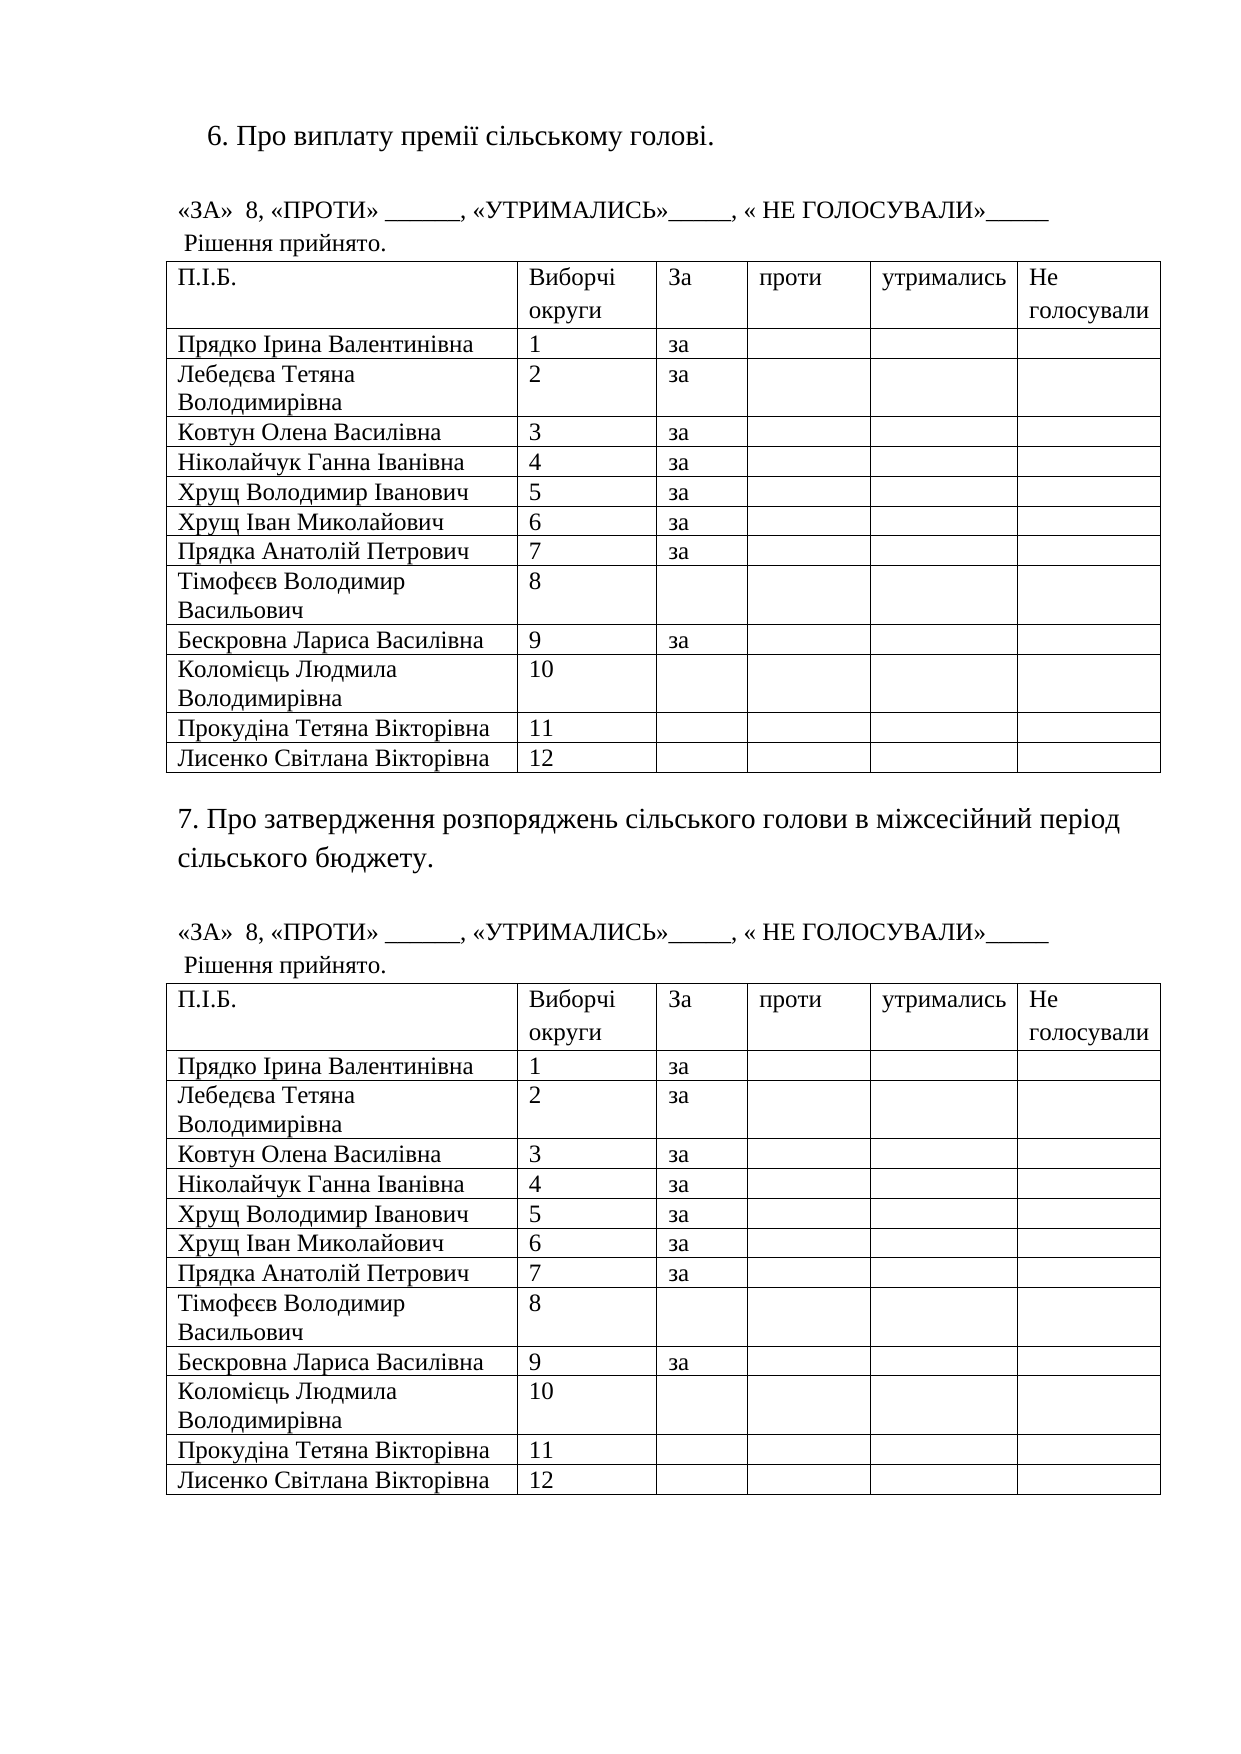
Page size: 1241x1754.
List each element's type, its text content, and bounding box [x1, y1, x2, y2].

table_cell Хрущ Іван Миколайович [167, 507, 517, 535]
table_cell Ніколайчук Ганна Іванівна [167, 1169, 517, 1198]
table_cell 1 [518, 329, 656, 358]
table_cell [657, 1288, 747, 1346]
table_header Не голосували [1018, 984, 1160, 1050]
table_cell Тімофєєв Володимир Васильович [167, 1288, 517, 1346]
text 7. Про затвердження розпоряджень сільського голови в міжсесійний період сільського бюджету. [177, 801, 1152, 873]
table_cell 6 [518, 507, 656, 535]
table_cell [748, 447, 870, 476]
table_header П.І.Б. [167, 262, 517, 328]
table_header утримались [871, 262, 1017, 328]
table_cell 4 [518, 1169, 656, 1198]
table_cell [657, 566, 747, 624]
text Рішення прийнято. [177, 228, 1152, 257]
table_cell 8 [518, 566, 656, 624]
table_cell [1018, 713, 1160, 742]
text «ЗА» 8, «ПРОТИ» ______, «УТРИМАЛИСЬ»_____, « НЕ ГОЛОСУВАЛИ»_____ [177, 195, 1152, 224]
table_cell [748, 329, 870, 358]
table_cell [871, 359, 1017, 416]
table_cell [1018, 359, 1160, 416]
table_cell [748, 566, 870, 624]
table_cell Тімофєєв Володимир Васильович [167, 566, 517, 624]
table_cell Хрущ Володимир Іванович [167, 1199, 517, 1227]
table_cell [871, 1258, 1017, 1287]
table_cell [748, 1199, 870, 1227]
table_cell Бескровна Лариса Василівна [167, 1347, 517, 1375]
table_cell [871, 1288, 1017, 1346]
table_cell [657, 1376, 747, 1434]
table_cell за [657, 447, 747, 476]
table_cell [1018, 1139, 1160, 1168]
table_cell [748, 417, 870, 446]
table_cell [1018, 1465, 1160, 1493]
table_cell [871, 447, 1017, 476]
table_cell 7 [518, 536, 656, 565]
table_cell 11 [518, 713, 656, 742]
table_header П.І.Б. [167, 984, 517, 1050]
table_header проти [748, 262, 870, 328]
table_cell [1018, 1081, 1160, 1138]
text 6. Про виплату премії сільському голові. [207, 118, 1152, 152]
table_cell [871, 536, 1017, 565]
table_cell 12 [518, 1465, 656, 1493]
table_cell [748, 1229, 870, 1257]
table_cell за [657, 507, 747, 535]
table_cell [871, 1051, 1017, 1079]
table_cell [871, 1229, 1017, 1257]
table_header утримались [871, 984, 1017, 1050]
table_cell [748, 1288, 870, 1346]
table_cell за [657, 536, 747, 565]
table_cell [748, 713, 870, 742]
table_cell [748, 1435, 870, 1464]
text Рішення прийнято. [177, 950, 1152, 979]
table_cell [748, 625, 870, 653]
table_cell [1018, 447, 1160, 476]
table_cell 9 [518, 1347, 656, 1375]
table_cell 12 [518, 743, 656, 772]
table_cell [657, 713, 747, 742]
table_cell Лебедєва Тетяна Володимирівна [167, 1081, 517, 1138]
table_cell Прядко Ірина Валентинівна [167, 1051, 517, 1079]
table_cell [748, 359, 870, 416]
table_cell [748, 1258, 870, 1287]
table_cell [748, 507, 870, 535]
table_cell [871, 477, 1017, 506]
table_cell за [657, 1081, 747, 1138]
table_cell [871, 1081, 1017, 1138]
table_cell [871, 625, 1017, 653]
table_cell [871, 507, 1017, 535]
table_cell [657, 1435, 747, 1464]
table_cell Лисенко Світлана Вікторівна [167, 1465, 517, 1493]
table_cell 6 [518, 1229, 656, 1257]
table_cell Ковтун Олена Василівна [167, 1139, 517, 1168]
table_cell [1018, 1376, 1160, 1434]
table_cell [1018, 1229, 1160, 1257]
table_cell Бескровна Лариса Василівна [167, 625, 517, 653]
table_cell 3 [518, 1139, 656, 1168]
table_cell 4 [518, 447, 656, 476]
table_cell [1018, 1199, 1160, 1227]
table_header Виборчі округи [518, 984, 656, 1050]
table_cell [871, 1435, 1017, 1464]
table_cell [1018, 625, 1160, 653]
table_cell 10 [518, 655, 656, 712]
table_cell Прядко Ірина Валентинівна [167, 329, 517, 358]
table_cell [1018, 566, 1160, 624]
table_cell за [657, 329, 747, 358]
table_cell [1018, 507, 1160, 535]
table_header Не голосували [1018, 262, 1160, 328]
table_cell за [657, 1051, 747, 1079]
table_cell [1018, 1347, 1160, 1375]
table_cell Прокудіна Тетяна Вікторівна [167, 713, 517, 742]
table_cell [1018, 743, 1160, 772]
table_cell 9 [518, 625, 656, 653]
table_cell [748, 536, 870, 565]
table_cell [871, 1465, 1017, 1493]
table_cell за [657, 1347, 747, 1375]
table_cell [748, 1376, 870, 1434]
table_cell 10 [518, 1376, 656, 1434]
table_cell [871, 743, 1017, 772]
table_cell [871, 1139, 1017, 1168]
table_cell 1 [518, 1051, 656, 1079]
table_cell [657, 743, 747, 772]
table_cell [1018, 1258, 1160, 1287]
table_cell [748, 1051, 870, 1079]
table_cell 2 [518, 359, 656, 416]
table_cell за [657, 1229, 747, 1257]
table_cell 5 [518, 1199, 656, 1227]
table_cell [1018, 329, 1160, 358]
table_cell [748, 1347, 870, 1375]
table_header проти [748, 984, 870, 1050]
table_cell Коломієць Людмила Володимирівна [167, 655, 517, 712]
table_cell Лебедєва Тетяна Володимирівна [167, 359, 517, 416]
table_cell [657, 655, 747, 712]
table_cell [748, 655, 870, 712]
table_cell за [657, 1199, 747, 1227]
table_cell за [657, 1169, 747, 1198]
table_cell Прядка Анатолій Петрович [167, 536, 517, 565]
table_cell за [657, 417, 747, 446]
table_header За [657, 262, 747, 328]
table_cell [748, 1139, 870, 1168]
table_cell [1018, 1169, 1160, 1198]
table_cell [748, 1081, 870, 1138]
table_cell Ніколайчук Ганна Іванівна [167, 447, 517, 476]
table_cell 11 [518, 1435, 656, 1464]
table_cell 3 [518, 417, 656, 446]
table_cell Прокудіна Тетяна Вікторівна [167, 1435, 517, 1464]
table_cell Лисенко Світлана Вікторівна [167, 743, 517, 772]
table_cell за [657, 1139, 747, 1168]
table_cell 2 [518, 1081, 656, 1138]
table_cell Хрущ Володимир Іванович [167, 477, 517, 506]
table_cell [871, 1347, 1017, 1375]
table_cell Хрущ Іван Миколайович [167, 1229, 517, 1257]
table_cell [1018, 477, 1160, 506]
table_cell [871, 1199, 1017, 1227]
table_cell [1018, 655, 1160, 712]
table_header Виборчі округи [518, 262, 656, 328]
table_cell [748, 477, 870, 506]
table_cell [871, 1376, 1017, 1434]
text «ЗА» 8, «ПРОТИ» ______, «УТРИМАЛИСЬ»_____, « НЕ ГОЛОСУВАЛИ»_____ [177, 917, 1152, 946]
table_cell [871, 713, 1017, 742]
table_cell [748, 1169, 870, 1198]
table_cell Ковтун Олена Василівна [167, 417, 517, 446]
table_cell [871, 1169, 1017, 1198]
table_cell Прядка Анатолій Петрович [167, 1258, 517, 1287]
table_cell за [657, 1258, 747, 1287]
table_header За [657, 984, 747, 1050]
table_cell [1018, 1288, 1160, 1346]
table_cell за [657, 359, 747, 416]
table_cell 5 [518, 477, 656, 506]
table_cell [871, 566, 1017, 624]
table_cell [1018, 1051, 1160, 1079]
table_cell [1018, 536, 1160, 565]
table_cell [871, 329, 1017, 358]
table_cell Коломієць Людмила Володимирівна [167, 1376, 517, 1434]
table_cell 8 [518, 1288, 656, 1346]
table_cell за [657, 625, 747, 653]
table_cell 7 [518, 1258, 656, 1287]
table_cell [1018, 417, 1160, 446]
table_cell [748, 1465, 870, 1493]
table_cell [657, 1465, 747, 1493]
table_cell [871, 417, 1017, 446]
table_cell [871, 655, 1017, 712]
table_cell за [657, 477, 747, 506]
table_cell [1018, 1435, 1160, 1464]
table_cell [748, 743, 870, 772]
